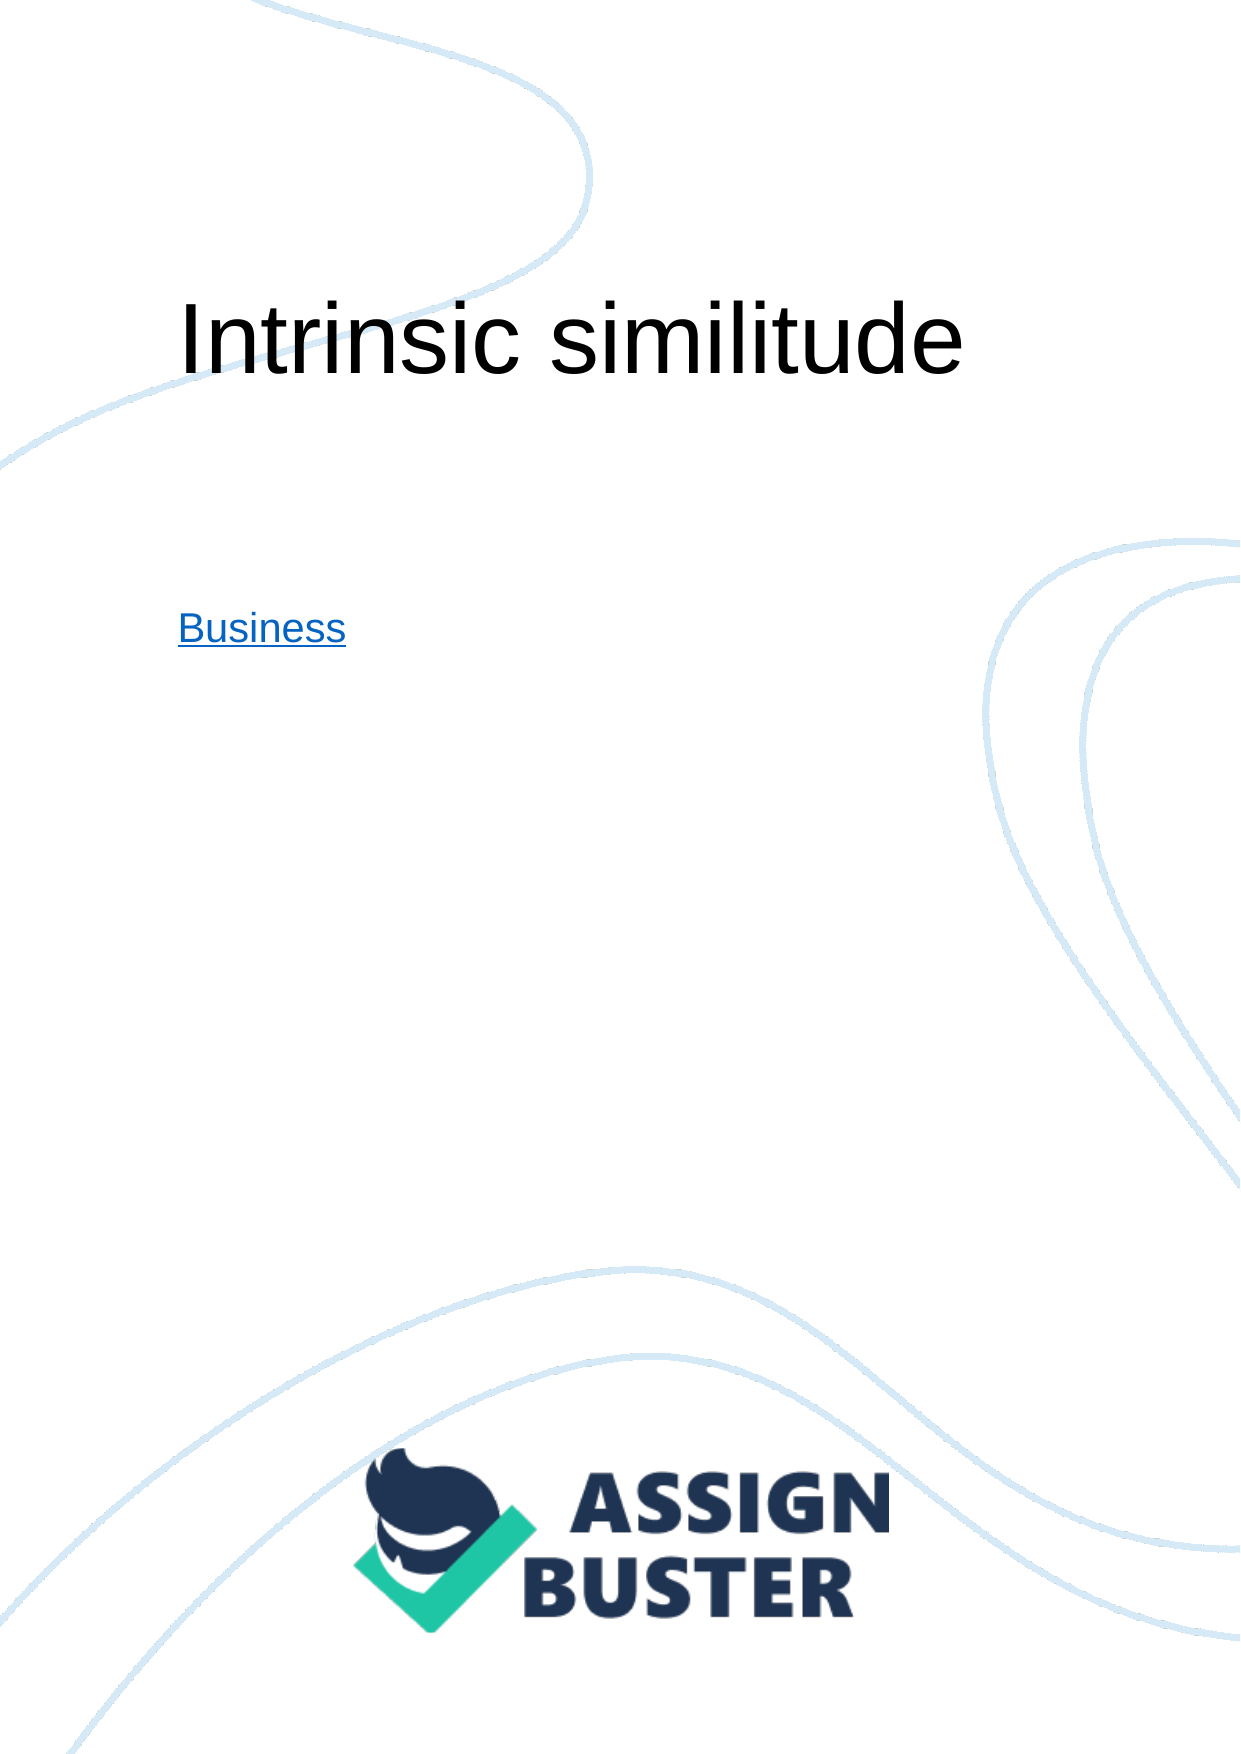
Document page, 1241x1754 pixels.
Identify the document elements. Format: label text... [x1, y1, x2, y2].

picture [0, 0, 1241, 1754]
text Business [177, 604, 1152, 652]
subtitle Intrinsic similitude [177, 279, 1152, 394]
